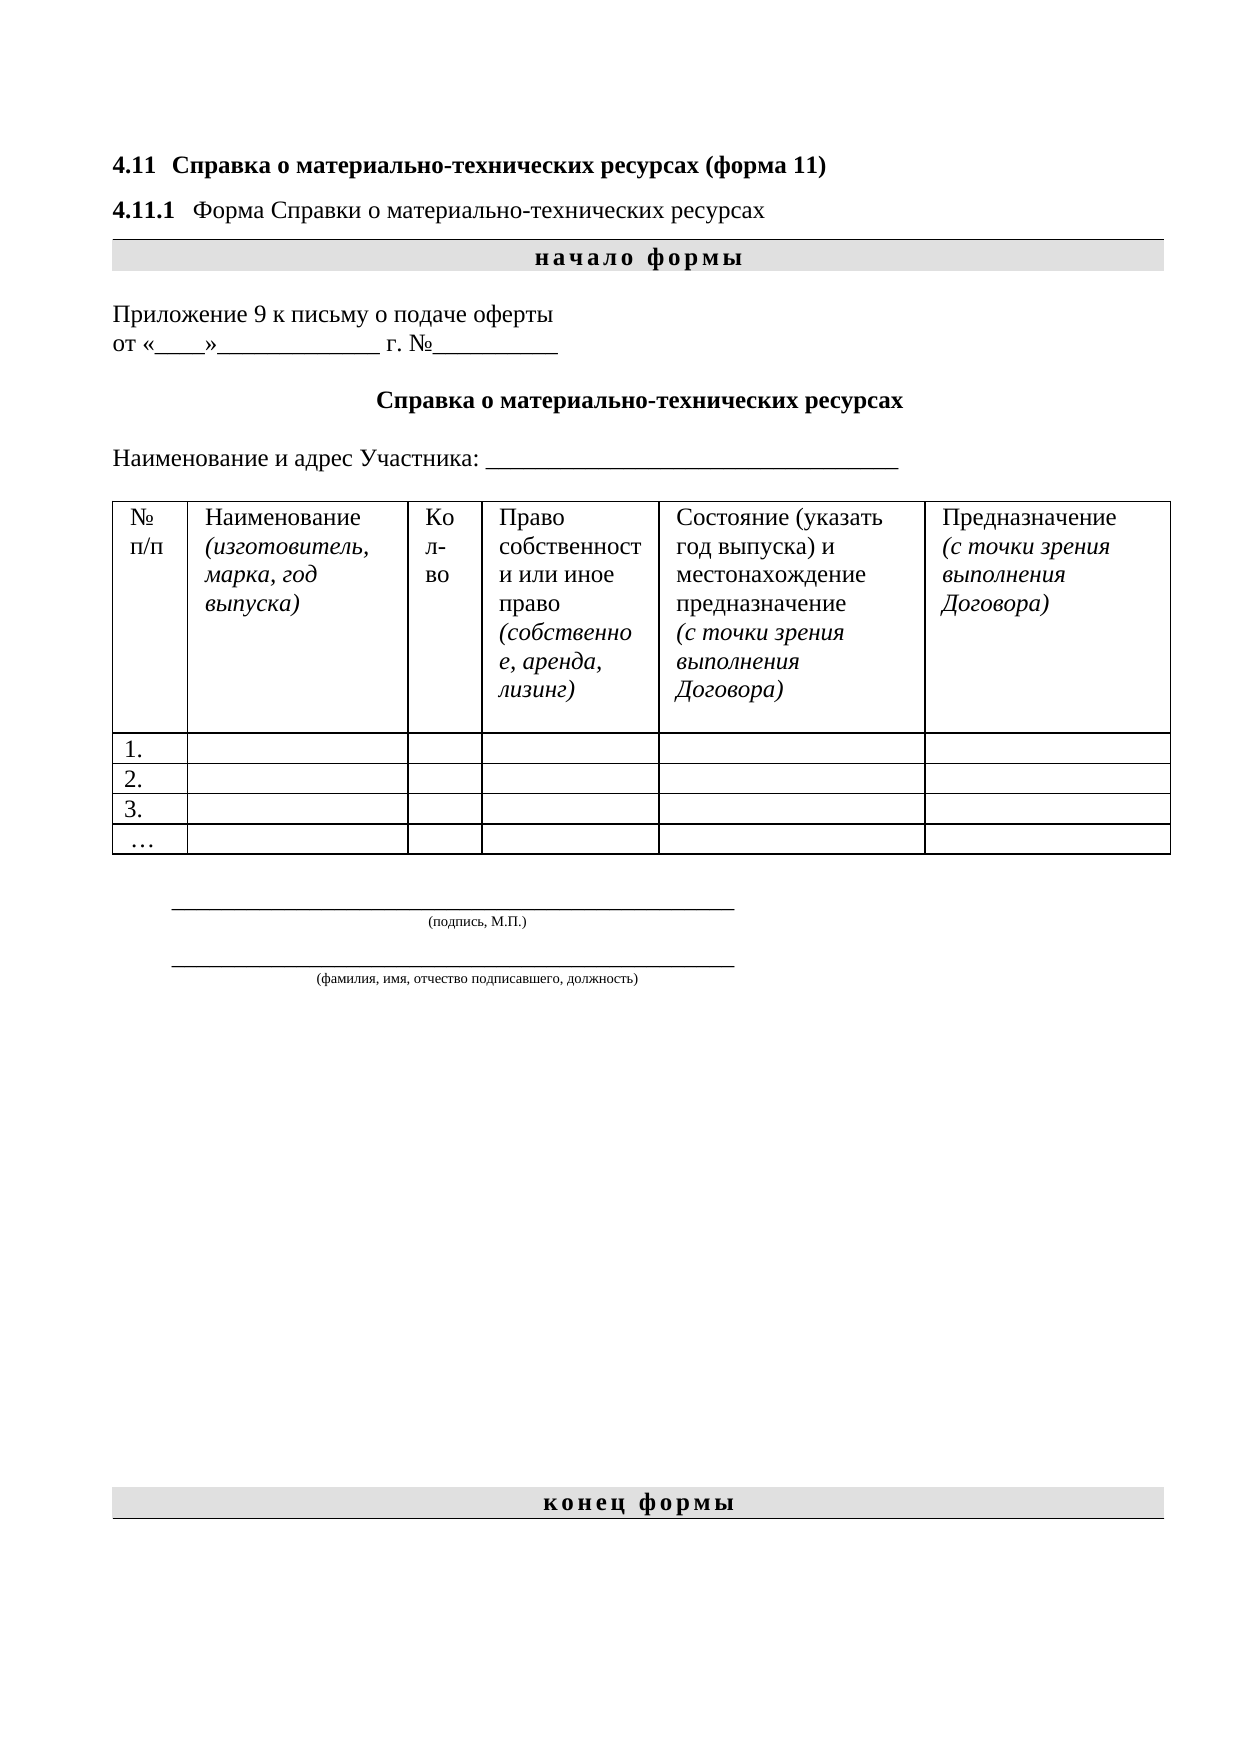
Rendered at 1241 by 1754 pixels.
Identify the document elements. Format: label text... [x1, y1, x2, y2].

text Справка о материально-технических ресурсах [112, 386, 1167, 414]
table_cell [113, 794, 187, 823]
table_cell [483, 825, 658, 853]
text Приложение 9 к письму о подаче оферты от «____»_____________ г. №__________ [112, 299, 1167, 357]
text (фамилия, имя, отчество подписавшего, должность) [112, 970, 783, 999]
table_header Кол-во [409, 502, 481, 732]
table_cell [188, 794, 407, 823]
table_cell [660, 734, 924, 762]
table_cell [409, 825, 481, 853]
text Наименование и адрес Участника: _________________________________ [112, 443, 1167, 472]
text (подпись, М.П.) [112, 912, 783, 941]
table_cell [660, 825, 924, 853]
table_cell [188, 825, 407, 853]
table_header Право собственности или иное право (собственное, аренда, лизинг) [483, 502, 658, 732]
table_header № п/п [113, 502, 187, 732]
table_header Состояние (указать год выпуска) и местонахождение предназначение (с точки зрения выполнения Договора) [660, 502, 924, 732]
table_cell [483, 734, 658, 762]
table_cell [409, 734, 481, 762]
text _____________________________________________ [112, 884, 1167, 912]
table_cell [660, 764, 924, 793]
table_cell [409, 794, 481, 823]
list Форма Справки о материально-технических ресурсах [112, 196, 1167, 224]
table_header Предназначение (с точки зрения выполнения Договора) [926, 502, 1170, 732]
table_cell [483, 794, 658, 823]
table_cell [926, 825, 1170, 853]
table_cell [926, 734, 1170, 762]
table_cell [926, 764, 1170, 793]
table_cell [660, 794, 924, 823]
table_cell [483, 764, 658, 793]
table_cell [409, 764, 481, 793]
table_cell [188, 764, 407, 793]
subtitle Справка о материально-технических ресурсах (форма 11) [112, 150, 1167, 179]
table_cell … [113, 825, 187, 853]
table_cell [926, 794, 1170, 823]
text начало формы [112, 240, 1164, 271]
table_cell [188, 734, 407, 762]
table_cell [113, 734, 187, 762]
table_header Наименование (изготовитель, марка, год выпуска) [188, 502, 407, 732]
text _____________________________________________ [112, 941, 1167, 970]
table_cell [113, 764, 187, 793]
text конец формы [112, 1487, 1164, 1519]
